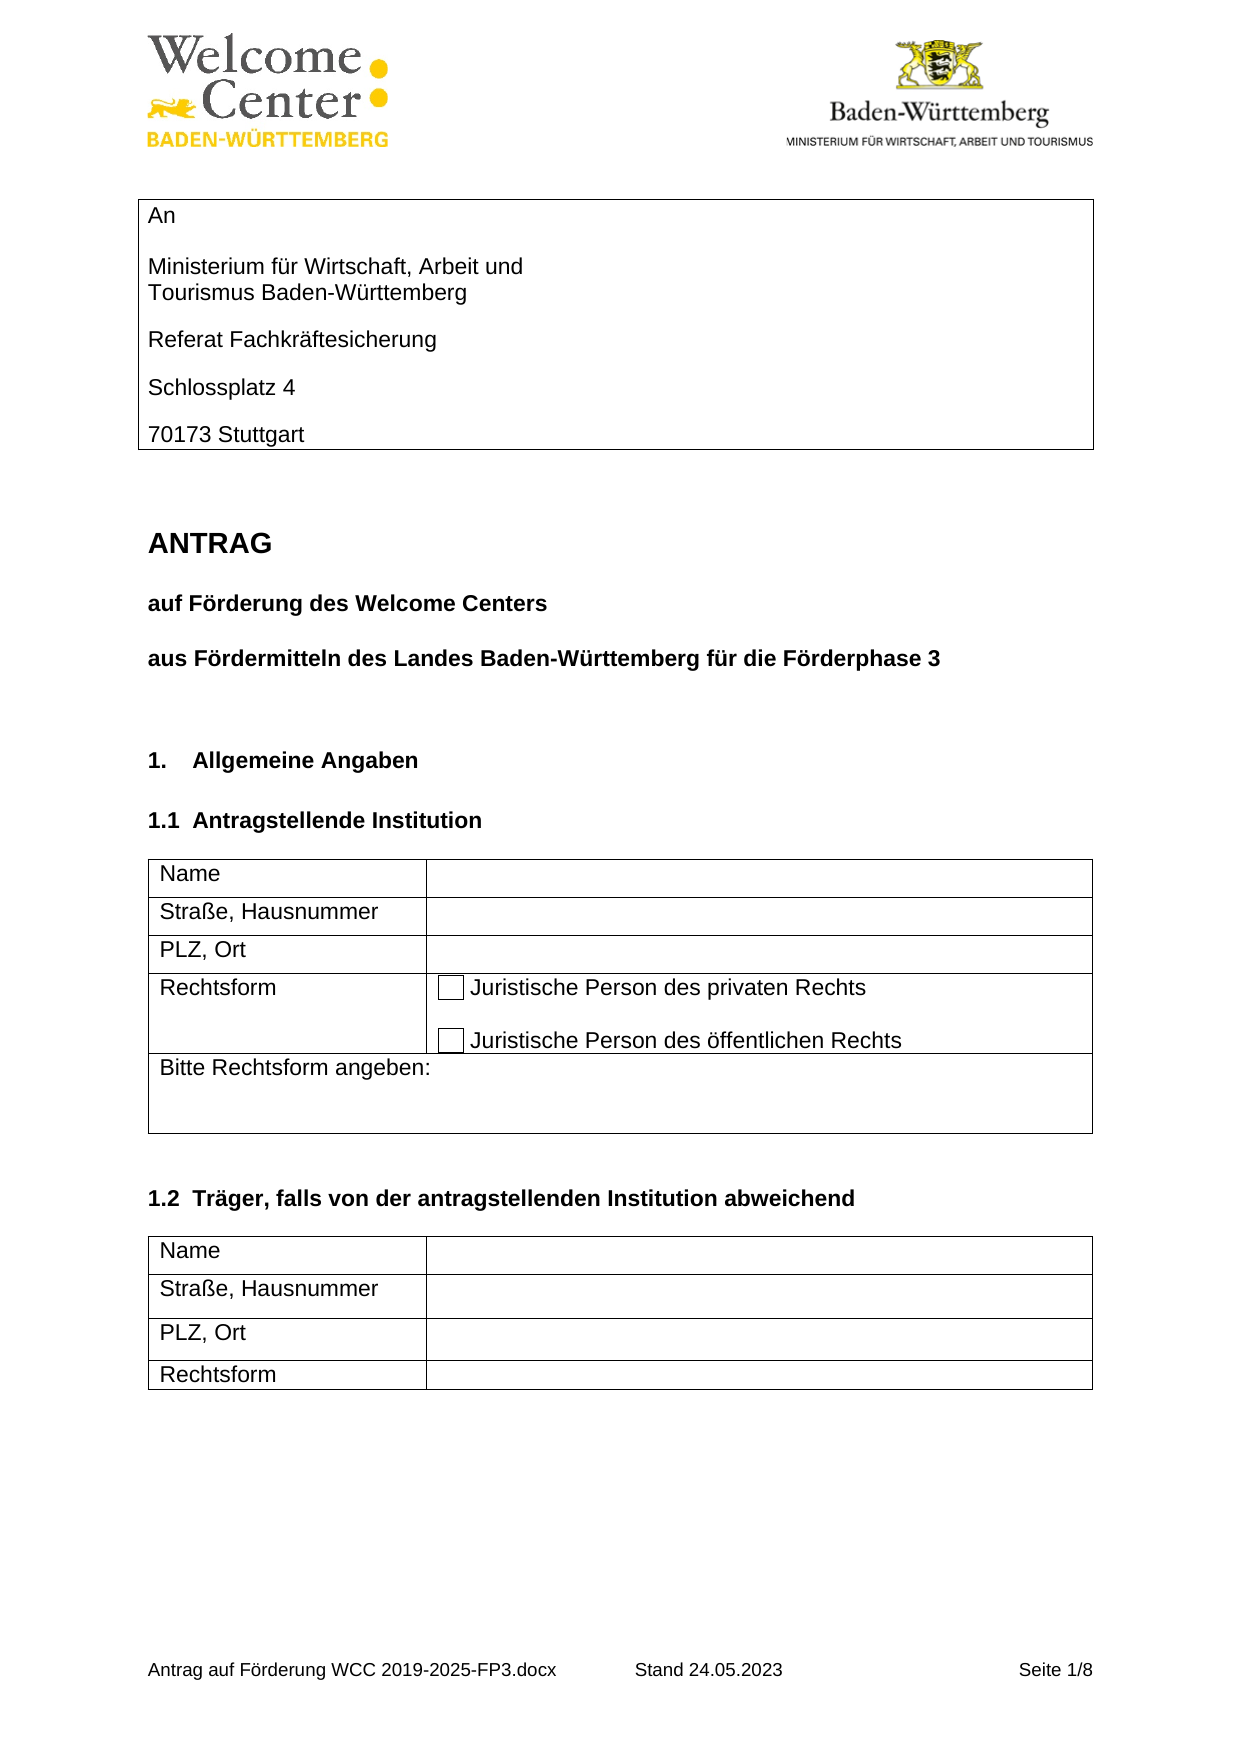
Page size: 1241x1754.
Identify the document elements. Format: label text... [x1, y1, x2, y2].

text ANTRAG [148, 526, 1093, 560]
table_cell [427, 898, 1092, 935]
text aus Fördermitteln des Landes Baden-Württemberg für die Förderphase 3 [148, 645, 1093, 671]
picture [786, 40, 1093, 147]
table_cell [427, 936, 1092, 973]
table_cell PLZ, Ort [149, 936, 426, 973]
text Referat Fachkräftesicherung [139, 323, 1093, 353]
table_header [427, 860, 1092, 897]
picture [147, 33, 388, 147]
table_cell Rechtsform [149, 974, 426, 1053]
text Tourismus Baden-Württemberg [148, 279, 1093, 306]
list Allgemeine Angaben [148, 747, 1093, 773]
list Träger, falls von der antragstellenden Institution abweichend [148, 1185, 1093, 1212]
table_cell Straße, Hausnummer [149, 1275, 426, 1317]
table_cell Juristische Person des privaten Rechts Juristische Person des öffentlichen Rechts [427, 974, 1092, 1053]
table_header [427, 1237, 1092, 1274]
list Antragstellende Institution [148, 807, 1093, 834]
table_header Name [149, 860, 426, 897]
text An [139, 200, 1093, 228]
table_cell Straße, Hausnummer [149, 898, 426, 935]
text 70173 Stuttgart [139, 418, 1093, 449]
text Schlossplatz 4 [139, 370, 1093, 400]
table_cell [427, 1275, 1092, 1317]
table_header Name [149, 1237, 426, 1274]
text auf Förderung des Welcome Centers [148, 590, 1093, 616]
table_cell Rechtsform [149, 1361, 426, 1389]
table_cell Bitte Rechtsform angeben: [149, 1054, 1092, 1133]
table_cell [427, 1361, 1092, 1389]
table_cell [427, 1319, 1092, 1360]
table_cell PLZ, Ort [149, 1319, 426, 1360]
text Ministerium für Wirtschaft, Arbeit und [139, 250, 1093, 279]
